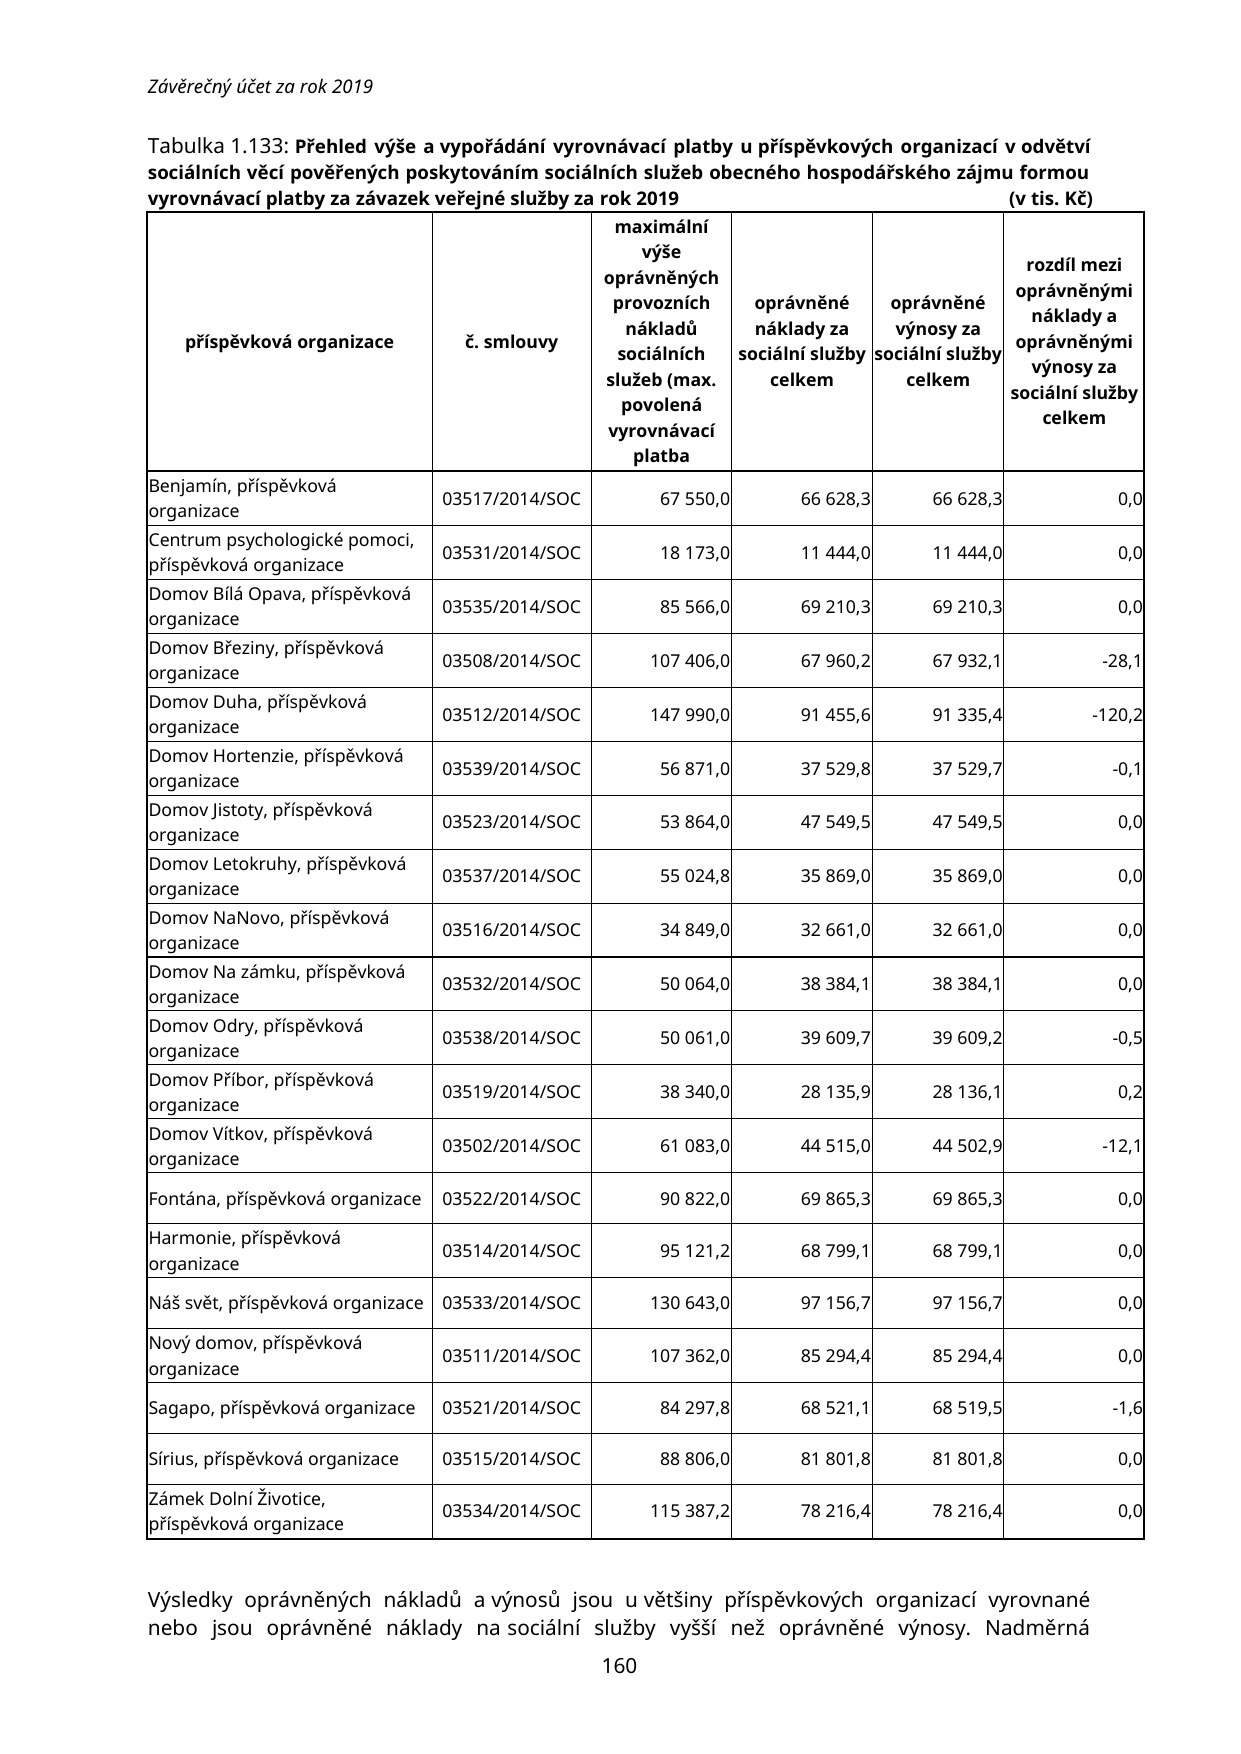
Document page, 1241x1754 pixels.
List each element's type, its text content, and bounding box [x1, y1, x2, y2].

table_cell Domov Letokruhy, příspěvková organizace [148, 850, 432, 902]
table_cell 56 871,0 [592, 742, 731, 794]
table_cell 130 643,0 [592, 1278, 731, 1328]
table_header maximální výše oprávněných provozních nákladů sociálních služeb (max. povolená vyrovnávací platba [592, 213, 731, 470]
table_cell Domov Vítkov, příspěvková organizace [148, 1119, 432, 1172]
table_header oprávněné náklady za sociální služby celkem [732, 213, 872, 470]
table_cell 03539/2014/SOC [433, 742, 591, 794]
table_cell 69 865,3 [732, 1173, 872, 1223]
table_cell Domov Duha, příspěvková organizace [148, 688, 432, 741]
table_cell Domov Jistoty, příspěvková organizace [148, 796, 432, 848]
table_cell 11 444,0 [873, 526, 1003, 579]
table_cell 11 444,0 [732, 526, 872, 579]
table_cell Centrum psychologické pomoci, příspěvková organizace [148, 526, 432, 579]
table_header oprávněné výnosy za sociální služby celkem [873, 213, 1003, 470]
table_cell Benjamín, příspěvková organizace [148, 472, 432, 525]
table_cell 03522/2014/SOC [433, 1173, 591, 1223]
table_cell 0,0 [1004, 796, 1143, 848]
table_cell 67 960,2 [732, 634, 872, 687]
table_cell Fontána, příspěvková organizace [148, 1173, 432, 1223]
table_cell 47 549,5 [732, 796, 872, 848]
table_cell 03535/2014/SOC [433, 580, 591, 633]
table_cell 67 932,1 [873, 634, 1003, 687]
table_cell 03508/2014/SOC [433, 634, 591, 687]
table_cell 68 799,1 [873, 1224, 1003, 1277]
table_cell 67 550,0 [592, 472, 731, 525]
table_cell 38 384,1 [732, 958, 872, 1010]
table_cell 68 799,1 [732, 1224, 872, 1277]
table_cell 61 083,0 [592, 1119, 731, 1172]
text Přehled výše a vypořádání vyrovnávací platby u příspěvkových organizací v odvětví sociálních věcí pověřených poskytováním sociálních služeb obecného hospodářského zájmu formou vyrovnávací platby za závazek veřejné služby za rok 2019 (v tis. Kč) [148, 131, 1091, 211]
table_cell 37 529,8 [732, 742, 872, 794]
table_cell 0,0 [1004, 904, 1143, 956]
table_cell 28 136,1 [873, 1065, 1003, 1118]
table_cell Sírius, příspěvková organizace [148, 1434, 432, 1483]
table_cell 69 210,3 [732, 580, 872, 633]
table_cell 85 566,0 [592, 580, 731, 633]
table_cell 84 297,8 [592, 1383, 731, 1433]
table_cell 107 406,0 [592, 634, 731, 687]
table_cell 18 173,0 [592, 526, 731, 579]
table_cell Domov Příbor, příspěvková organizace [148, 1065, 432, 1118]
table_cell 38 340,0 [592, 1065, 731, 1118]
table_cell 03516/2014/SOC [433, 904, 591, 956]
table_cell 03531/2014/SOC [433, 526, 591, 579]
table_cell 03538/2014/SOC [433, 1011, 591, 1064]
table_cell 44 502,9 [873, 1119, 1003, 1172]
table_cell 81 801,8 [873, 1434, 1003, 1483]
table_cell 37 529,7 [873, 742, 1003, 794]
table_cell Domov Bílá Opava, příspěvková organizace [148, 580, 432, 633]
table_cell 0,0 [1004, 1329, 1143, 1382]
table_cell 03534/2014/SOC [433, 1485, 591, 1537]
table_cell 0,0 [1004, 958, 1143, 1010]
table_cell -1,6 [1004, 1383, 1143, 1433]
table_cell 85 294,4 [873, 1329, 1003, 1382]
table_cell 39 609,2 [873, 1011, 1003, 1064]
table_cell 50 061,0 [592, 1011, 731, 1064]
table_cell Nový domov, příspěvková organizace [148, 1329, 432, 1382]
table_cell 107 362,0 [592, 1329, 731, 1382]
table_cell 78 216,4 [732, 1485, 872, 1537]
table_cell -0,1 [1004, 742, 1143, 794]
table_cell 53 864,0 [592, 796, 731, 848]
table_cell 85 294,4 [732, 1329, 872, 1382]
table_cell Sagapo, příspěvková organizace [148, 1383, 432, 1433]
table_cell 66 628,3 [873, 472, 1003, 525]
table_cell 03502/2014/SOC [433, 1119, 591, 1172]
table_cell 44 515,0 [732, 1119, 872, 1172]
table_cell Zámek Dolní Životice, příspěvková organizace [148, 1485, 432, 1537]
table_cell 69 865,3 [873, 1173, 1003, 1223]
table_header rozdíl mezi oprávněnými náklady a oprávněnými výnosy za sociální služby celkem [1004, 213, 1143, 470]
table_cell 0,0 [1004, 1173, 1143, 1223]
table_header č. smlouvy [433, 213, 591, 470]
table_cell 81 801,8 [732, 1434, 872, 1483]
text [148, 1585, 1091, 1642]
table_cell 91 335,4 [873, 688, 1003, 741]
table_cell 66 628,3 [732, 472, 872, 525]
table_cell 55 024,8 [592, 850, 731, 902]
table_cell 35 869,0 [873, 850, 1003, 902]
table_cell 97 156,7 [873, 1278, 1003, 1328]
table_cell Domov Hortenzie, příspěvková organizace [148, 742, 432, 794]
table_cell 50 064,0 [592, 958, 731, 1010]
table_cell Domov NaNovo, příspěvková organizace [148, 904, 432, 956]
table_cell Harmonie, příspěvková organizace [148, 1224, 432, 1277]
table_cell 39 609,7 [732, 1011, 872, 1064]
table_cell 03537/2014/SOC [433, 850, 591, 902]
table_cell 0,0 [1004, 1224, 1143, 1277]
table_cell 69 210,3 [873, 580, 1003, 633]
table_cell 03515/2014/SOC [433, 1434, 591, 1483]
table_cell 03532/2014/SOC [433, 958, 591, 1010]
table_cell 147 990,0 [592, 688, 731, 741]
table_cell 97 156,7 [732, 1278, 872, 1328]
table_cell 95 121,2 [592, 1224, 731, 1277]
table_cell 34 849,0 [592, 904, 731, 956]
table_cell -0,5 [1004, 1011, 1143, 1064]
table_cell 03519/2014/SOC [433, 1065, 591, 1118]
table_cell Domov Na zámku, příspěvková organizace [148, 958, 432, 1010]
table_cell 0,0 [1004, 472, 1143, 525]
table_cell 03514/2014/SOC [433, 1224, 591, 1277]
table_cell 0,0 [1004, 1434, 1143, 1483]
table_cell -12,1 [1004, 1119, 1143, 1172]
table_cell 90 822,0 [592, 1173, 731, 1223]
table_header příspěvková organizace [148, 213, 432, 470]
table_cell Domov Březiny, příspěvková organizace [148, 634, 432, 687]
table_cell 78 216,4 [873, 1485, 1003, 1537]
table_cell 03523/2014/SOC [433, 796, 591, 848]
table_cell 68 521,1 [732, 1383, 872, 1433]
table_cell 32 661,0 [732, 904, 872, 956]
table_cell 0,0 [1004, 526, 1143, 579]
table_cell 28 135,9 [732, 1065, 872, 1118]
table_cell 03521/2014/SOC [433, 1383, 591, 1433]
table_cell 0,0 [1004, 850, 1143, 902]
table_cell 47 549,5 [873, 796, 1003, 848]
table_cell 0,2 [1004, 1065, 1143, 1118]
table_cell -28,1 [1004, 634, 1143, 687]
table_cell Náš svět, příspěvková organizace [148, 1278, 432, 1328]
table_cell 35 869,0 [732, 850, 872, 902]
table_cell 32 661,0 [873, 904, 1003, 956]
table_cell Domov Odry, příspěvková organizace [148, 1011, 432, 1064]
table_cell 115 387,2 [592, 1485, 731, 1537]
table_cell 03533/2014/SOC [433, 1278, 591, 1328]
table_cell 38 384,1 [873, 958, 1003, 1010]
table_cell 0,0 [1004, 580, 1143, 633]
table_cell 0,0 [1004, 1485, 1143, 1537]
table_cell 03511/2014/SOC [433, 1329, 591, 1382]
table_cell 03517/2014/SOC [433, 472, 591, 525]
table_cell 03512/2014/SOC [433, 688, 591, 741]
table_cell -120,2 [1004, 688, 1143, 741]
table_cell 91 455,6 [732, 688, 872, 741]
table_cell 68 519,5 [873, 1383, 1003, 1433]
table_cell 0,0 [1004, 1278, 1143, 1328]
table_cell 88 806,0 [592, 1434, 731, 1483]
